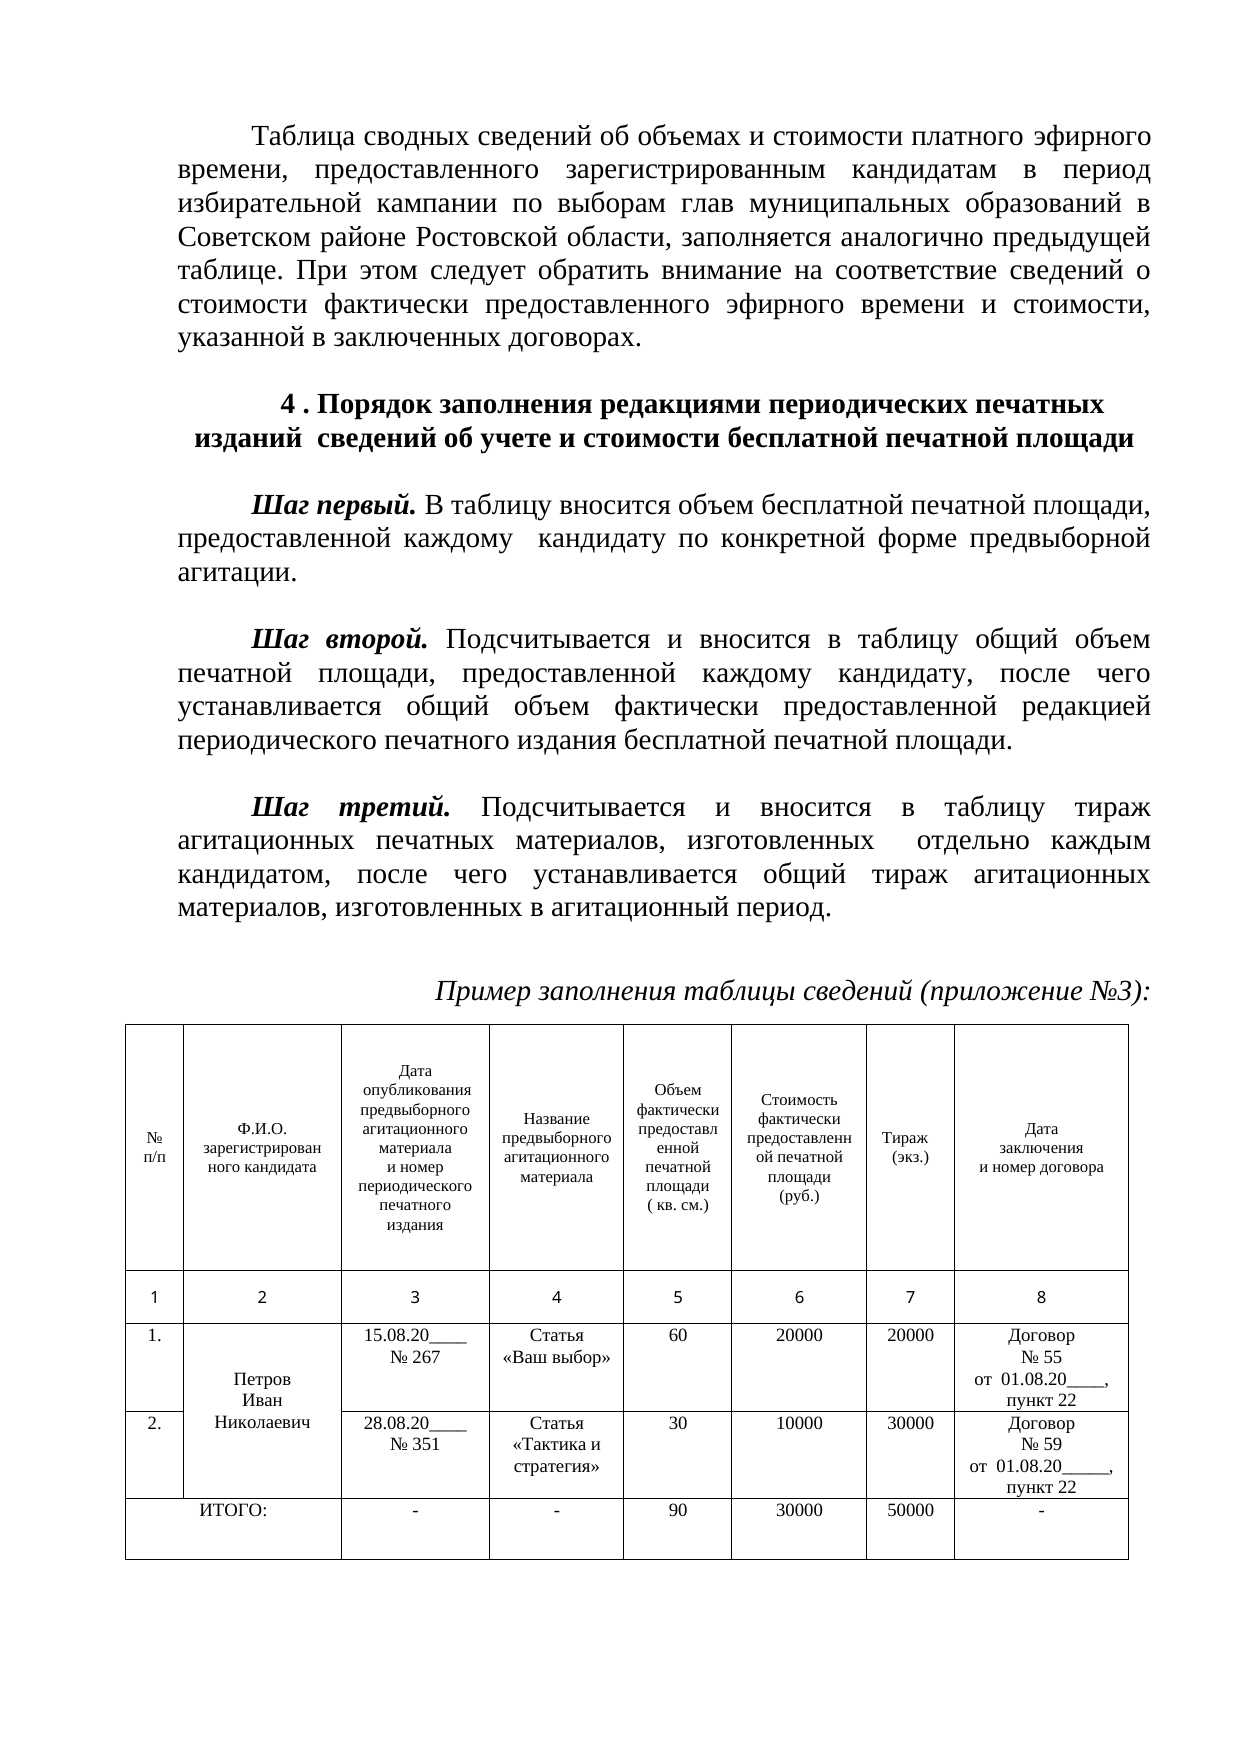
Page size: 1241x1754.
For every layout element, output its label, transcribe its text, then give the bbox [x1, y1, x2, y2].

text Шаг первый. В таблицу вносится объем бесплатной печатной площади, предоставленной каждому кандидату по конкретной форме предвыборной агитации. [177, 487, 1152, 588]
table_cell Договор № 59 от 01.08.20_____, пункт 22 [955, 1412, 1128, 1498]
text Шаг третий. Подсчитывается и вносится в таблицу тираж агитационных печатных материалов, изготовленных отдельно каждым кандидатом, после чего устанавливается общий тираж агитационных материалов, изготовленных в агитационный период. [177, 789, 1152, 923]
table_cell ИТОГО: [126, 1499, 341, 1559]
table_header Стоимость фактически предоставленной печатной площади (руб.) [732, 1025, 866, 1269]
table_cell - [490, 1499, 623, 1559]
table_cell 1 [126, 1271, 183, 1323]
table_cell 15.08.20____ № 267 [342, 1324, 489, 1411]
table_cell 30 [624, 1412, 731, 1498]
table_cell Договор № 55 от 01.08.20____, пункт 22 [955, 1324, 1128, 1411]
table_cell 10000 [732, 1412, 866, 1498]
text 4 . Порядок заполнения редакциями периодических печатных изданий сведений об учете и стоимости бесплатной печатной площади [177, 386, 1152, 453]
table_cell 3 [342, 1271, 489, 1323]
text Таблица сводных сведений об объемах и стоимости платного эфирного времени, предоставленного зарегистрированным кандидатам в период избирательной кампании по выборам глав муниципальных образований в Советском районе Ростовской области, заполняется аналогично предыдущей таблице. При этом следует обратить внимание на соответствие сведений о стоимости фактически предоставленного эфирного времени и стоимости, указанной в заключенных договорах. [177, 118, 1152, 353]
table_header Тираж (экз.) [867, 1025, 954, 1269]
table_cell 4 [490, 1271, 623, 1323]
table_cell 1. [126, 1324, 183, 1411]
table_cell Петров Иван Николаевич [184, 1324, 341, 1498]
table_header Объем фактически предоставленной печатной площади ( кв. см.) [624, 1025, 731, 1269]
table_cell 90 [624, 1499, 731, 1559]
table_header Дата заключения и номер договора [955, 1025, 1128, 1269]
table_cell 50000 [867, 1499, 954, 1559]
table_cell 5 [624, 1271, 731, 1323]
table_cell 20000 [867, 1324, 954, 1411]
table_cell 20000 [732, 1324, 866, 1411]
table_header Дата опубликования предвыборного агитационного материала и номер периодического печатного издания [342, 1025, 489, 1269]
table_header № п/п [126, 1025, 183, 1269]
table_cell 7 [867, 1271, 954, 1323]
table_cell 8 [955, 1271, 1128, 1323]
table_header Ф.И.О. зарегистрирован ного кандидата [184, 1025, 341, 1269]
table_cell 30000 [732, 1499, 866, 1559]
table_cell 6 [732, 1271, 866, 1323]
table_cell - [955, 1499, 1128, 1559]
text Шаг второй. Подсчитывается и вносится в таблицу общий объем печатной площади, предоставленной каждому кандидату, после чего устанавливается общий объем фактически предоставленной редакцией периодического печатного издания бесплатной печатной площади. [177, 621, 1152, 755]
text Пример заполнения таблицы сведений (приложение №3): [177, 973, 1152, 1007]
table_cell 60 [624, 1324, 731, 1411]
table_header Название предвыборного агитационного материала [490, 1025, 623, 1269]
table_cell 28.08.20____ № 351 [342, 1412, 489, 1498]
table_cell 30000 [867, 1412, 954, 1498]
table_cell Статья «Ваш выбор» [490, 1324, 623, 1411]
table_cell 2. [126, 1412, 183, 1498]
table_cell Статья «Тактика и стратегия» [490, 1412, 623, 1498]
table_cell 2 [184, 1271, 341, 1323]
table_cell - [342, 1499, 489, 1559]
